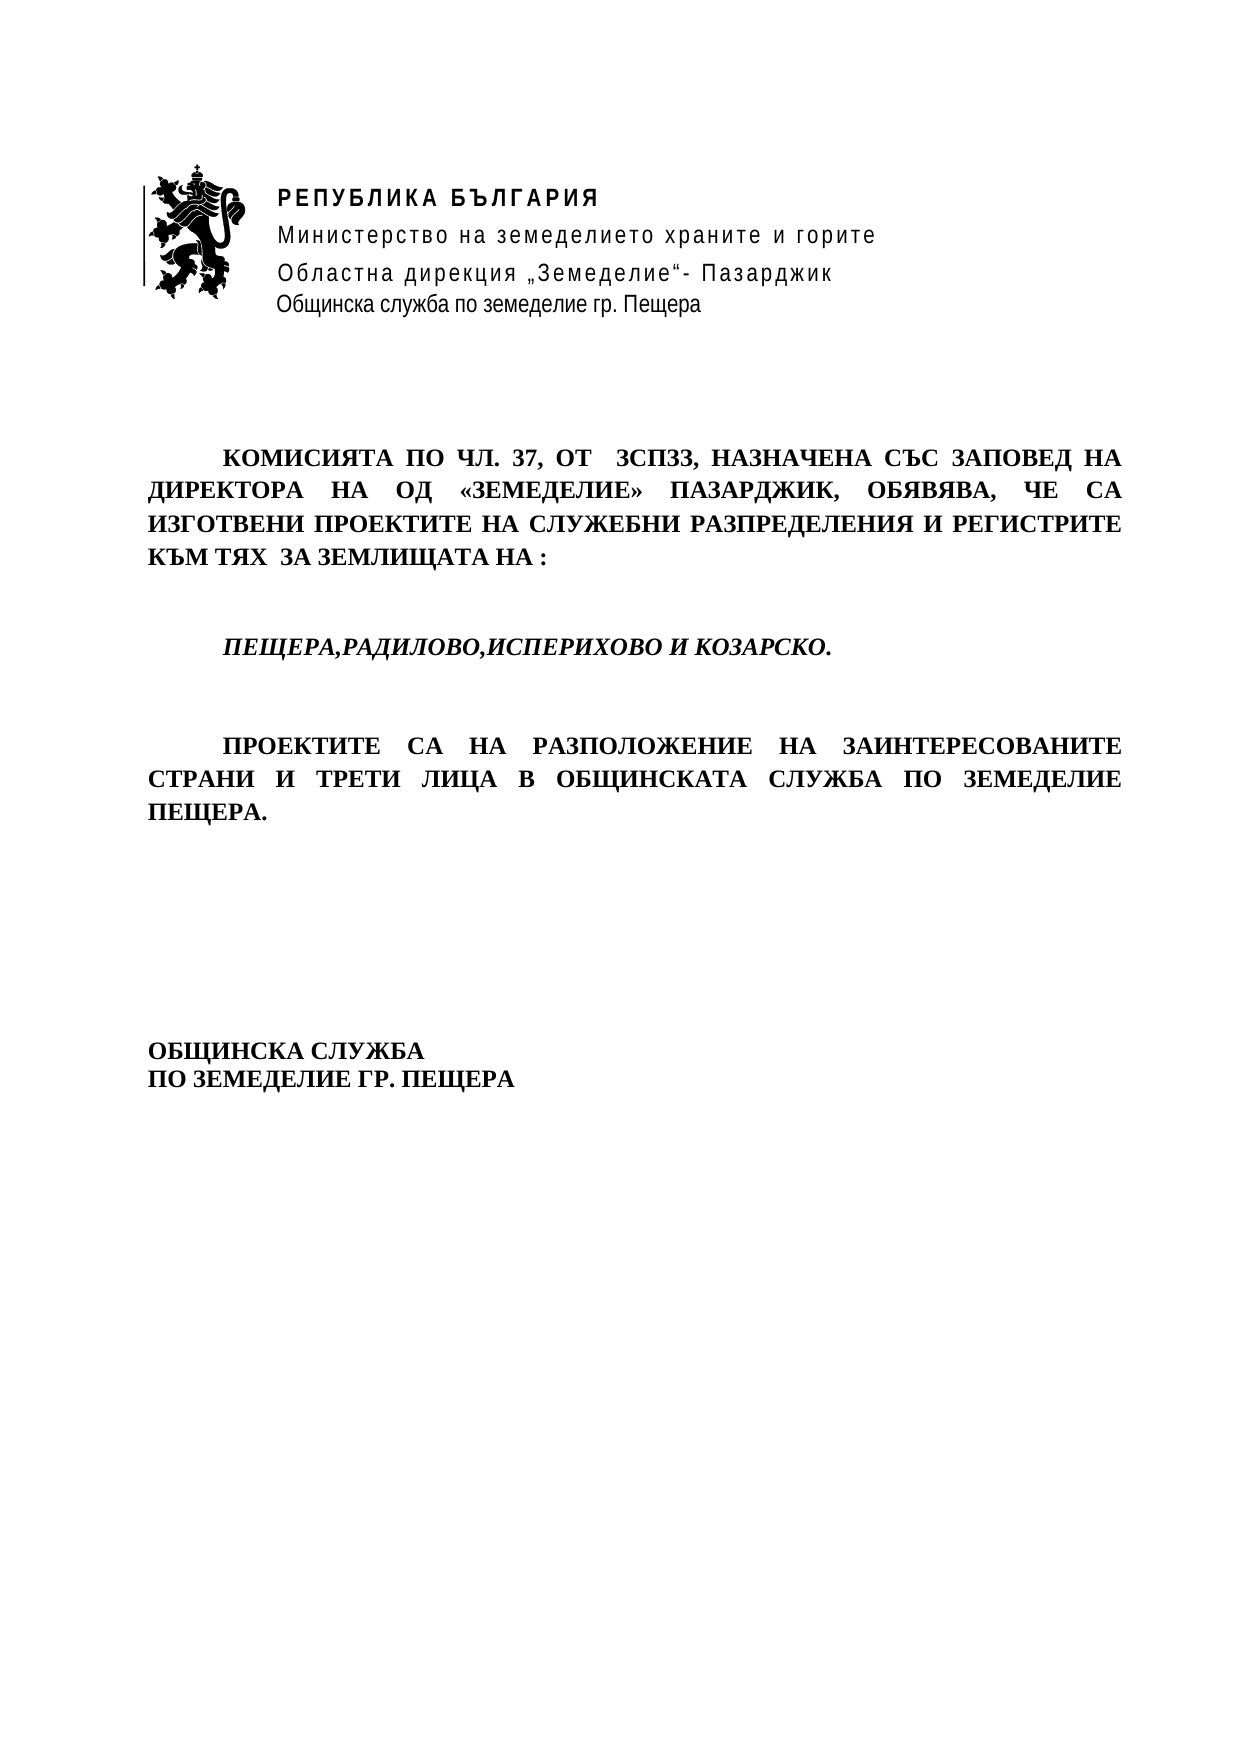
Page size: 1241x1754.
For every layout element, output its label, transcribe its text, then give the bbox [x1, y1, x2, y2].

text РЕПУБЛИКА БЪЛГАРИЯ [277, 176, 1093, 214]
text ПО ЗЕМЕДЕЛИЕ ГР. ПЕЩЕРА [148, 1064, 1093, 1093]
text ПЕЩЕРА,РАДИЛОВО,ИСПЕРИХОВО И КОЗАРСКО. [148, 632, 1123, 661]
text КОМИСИЯТА ПО ЧЛ. 37, ОТ ЗСПЗЗ, НАЗНАЧЕНА СЪС ЗАПОВЕД НА ДИРЕКТОРА НА ОД «ЗЕМЕДЕЛИЕ» ПАЗАРДЖИК, ОБЯВЯВА, ЧЕ СА ИЗГОТВЕНИ ПРОЕКТИТЕ НА СЛУЖЕБНИ РАЗПРЕДЕЛЕНИЯ И РЕГИСТРИТЕ КЪМ ТЯХ ЗА ЗЕМЛИЩАТА НА : [148, 443, 1123, 570]
text Общинска служба по земеделие гр. Пещера [148, 289, 1093, 317]
text ОБЩИНСКА СЛУЖБА [148, 1036, 1093, 1064]
text ПРОЕКТИТЕ СА НА РАЗПОЛОЖЕНИЕ НА ЗАИНТЕРЕСОВАНИТЕ СТРАНИ И ТРЕТИ ЛИЦА В ОБЩИНСКАТА СЛУЖБА ПО ЗЕМЕДЕЛИЕ ПЕЩЕРА. [148, 731, 1123, 826]
text Областна дирекция „Земеделие“- Пазарджик [277, 251, 1093, 289]
text Министерство на земеделието храните и горите [277, 214, 1093, 251]
